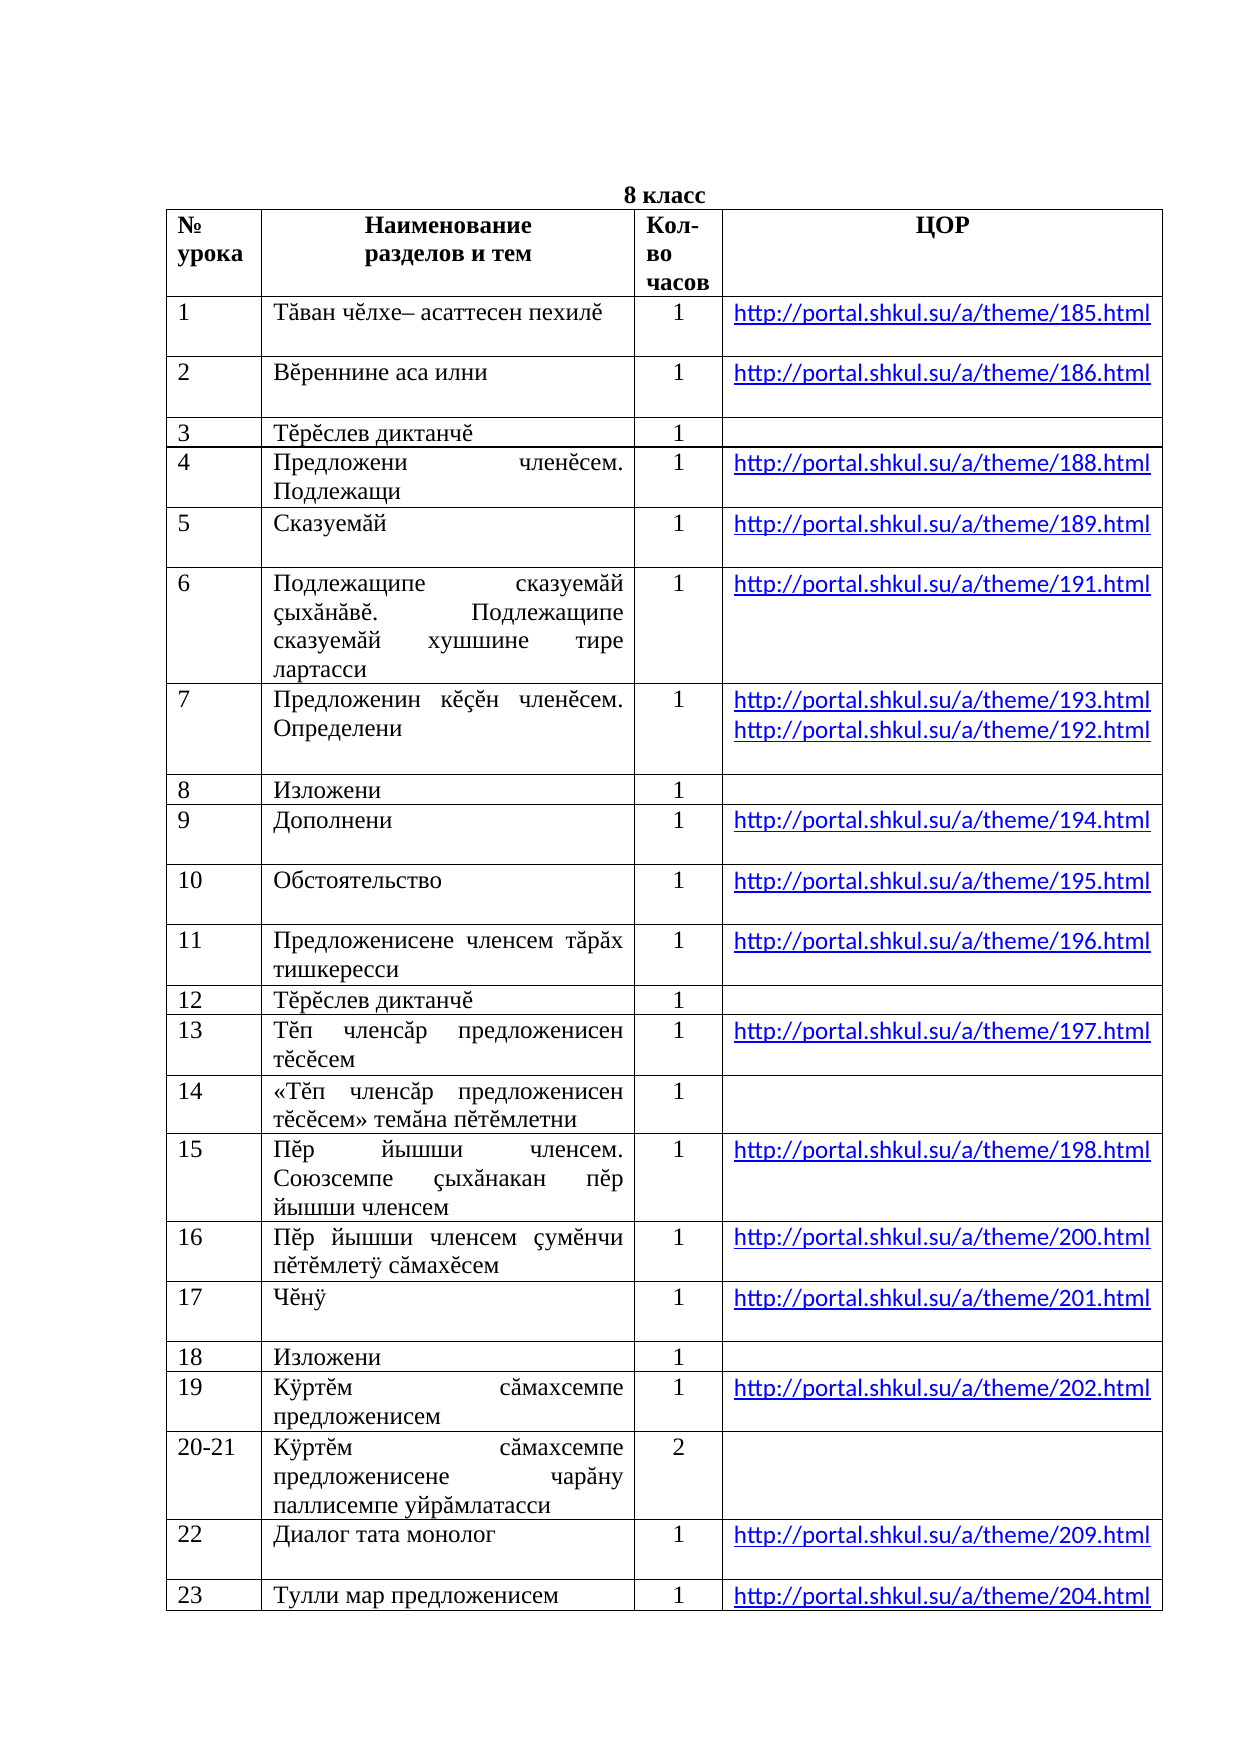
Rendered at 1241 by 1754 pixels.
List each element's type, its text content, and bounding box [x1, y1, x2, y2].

table_cell Тĕрĕслев диктанчĕ [262, 418, 634, 446]
table_cell 4 [167, 448, 261, 507]
table_cell Сказуемăй [262, 508, 634, 567]
text 8 класс [177, 180, 1152, 209]
table_cell 20-21 [167, 1432, 261, 1518]
table_cell 1 [635, 568, 722, 683]
table_cell Тĕп членсăр предложенисен тĕсĕсем [262, 1015, 634, 1075]
table_header Кол-во часов [635, 210, 722, 296]
table_cell http://portal.shkul.su/a/theme/186.html [723, 357, 1162, 417]
table_cell 8 [167, 775, 261, 804]
table_cell 9 [167, 805, 261, 864]
table_cell Пĕр йышши членсем. Союзсемпе çыхăнакан пĕр йышши членсем [262, 1134, 634, 1221]
table_cell http://portal.shkul.su/a/theme/198.html [723, 1134, 1162, 1221]
table_cell 1 [635, 418, 722, 446]
table_header ЦОР [723, 210, 1162, 296]
table_cell Обстоятельство [262, 865, 634, 924]
table_cell 1 [635, 1015, 722, 1075]
table_cell Чĕнÿ [262, 1282, 634, 1341]
table_cell 7 [167, 684, 261, 774]
table_cell http://portal.shkul.su/a/theme/196.html [723, 925, 1162, 984]
table_cell Тăван чĕлхе– асаттесен пехилĕ [262, 297, 634, 356]
table_cell Изложени [262, 1342, 634, 1371]
table_cell 19 [167, 1372, 261, 1431]
table_cell Кÿртĕм сăмахсемпе предложенисене чарăну паллисемпе уйрăмлатасси [262, 1432, 634, 1518]
table_cell 1 [635, 357, 722, 417]
table_cell http://portal.shkul.su/a/theme/194.html [723, 805, 1162, 864]
table_cell 15 [167, 1134, 261, 1221]
table_cell Диалог тата монолог [262, 1520, 634, 1579]
table_cell 16 [167, 1222, 261, 1281]
table_cell Дополнени [262, 805, 634, 864]
table_cell «Тĕп членсăр предложенисен тĕсĕсем» темăна пĕтĕмлетни [262, 1076, 634, 1133]
table_cell Подлежащипе сказуемăй çыхăнăвĕ. Подлежащипе сказуемăй хушшине тире лартасси [262, 568, 634, 683]
table_cell 2 [167, 357, 261, 417]
table_cell http://portal.shkul.su/a/theme/185.html [723, 297, 1162, 356]
table_cell Пĕр йышши членсем çумĕнчи пĕтĕмлетÿ сăмахĕсем [262, 1222, 634, 1281]
table_cell 22 [167, 1520, 261, 1579]
table_cell [723, 775, 1162, 804]
table_cell 23 [167, 1580, 261, 1610]
table_cell 1 [635, 805, 722, 864]
table_cell 1 [635, 1282, 722, 1341]
table_cell [723, 1076, 1162, 1133]
table_cell 1 [635, 865, 722, 924]
table_cell http://portal.shkul.su/a/theme/191.html [723, 568, 1162, 683]
table_cell Кÿртĕм сăмахсемпе предложенисем [262, 1372, 634, 1431]
table_cell [723, 1342, 1162, 1371]
table_header № урока [167, 210, 261, 296]
table_cell 1 [635, 1520, 722, 1579]
table_cell Вĕреннине аса илни [262, 357, 634, 417]
table_header Наименование разделов и тем [262, 210, 634, 296]
table_cell 1 [635, 448, 722, 507]
table_cell 12 [167, 986, 261, 1014]
table_cell Предложени членĕсем. Подлежащи [262, 448, 634, 507]
table_cell 1 [635, 775, 722, 804]
table_cell 3 [167, 418, 261, 446]
table_cell 1 [635, 684, 722, 774]
table_cell 1 [635, 1372, 722, 1431]
table_cell http://portal.shkul.su/a/theme/189.html [723, 508, 1162, 567]
table_cell 1 [635, 1580, 722, 1610]
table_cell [723, 1580, 1162, 1610]
table_cell 1 [635, 508, 722, 567]
table_cell 1 [167, 297, 261, 356]
table_cell 1 [635, 925, 722, 984]
table_cell [723, 1432, 1162, 1518]
table_cell http://portal.shkul.su/a/theme/195.html [723, 865, 1162, 924]
table_cell http://portal.shkul.su/a/theme/200.html [723, 1222, 1162, 1281]
table_cell 10 [167, 865, 261, 924]
table_cell 1 [635, 1076, 722, 1133]
table_cell Изложени [262, 775, 634, 804]
table_cell http://portal.shkul.su/a/theme/201.html [723, 1282, 1162, 1341]
table_cell http://portal.shkul.su/a/theme/188.html [723, 448, 1162, 507]
table_cell 17 [167, 1282, 261, 1341]
table_cell Предложенисене членсем тăрăх тишкересси [262, 925, 634, 984]
table_cell 1 [635, 986, 722, 1014]
table_cell 1 [635, 1342, 722, 1371]
table_cell 5 [167, 508, 261, 567]
table_cell 6 [167, 568, 261, 683]
table_cell [723, 418, 1162, 446]
table_cell Тĕрĕслев диктанчĕ [262, 986, 634, 1014]
table_cell 18 [167, 1342, 261, 1371]
table_cell 2 [635, 1432, 722, 1518]
table_cell http://portal.shkul.su/a/theme/193.html http://portal.shkul.su/a/theme/192.html [723, 684, 1162, 774]
table_cell 14 [167, 1076, 261, 1133]
table_cell [723, 986, 1162, 1014]
table_cell http://portal.shkul.su/a/theme/202.html [723, 1372, 1162, 1431]
table_cell 11 [167, 925, 261, 984]
table_cell 1 [635, 1222, 722, 1281]
table_cell Предложенин кĕçĕн членĕсем. Определени [262, 684, 634, 774]
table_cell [262, 1580, 634, 1610]
table_cell 1 [635, 1134, 722, 1221]
table_cell 1 [635, 297, 722, 356]
table_cell http://portal.shkul.su/a/theme/209.html [723, 1520, 1162, 1579]
table_cell 13 [167, 1015, 261, 1075]
table_cell http://portal.shkul.su/a/theme/197.html [723, 1015, 1162, 1075]
